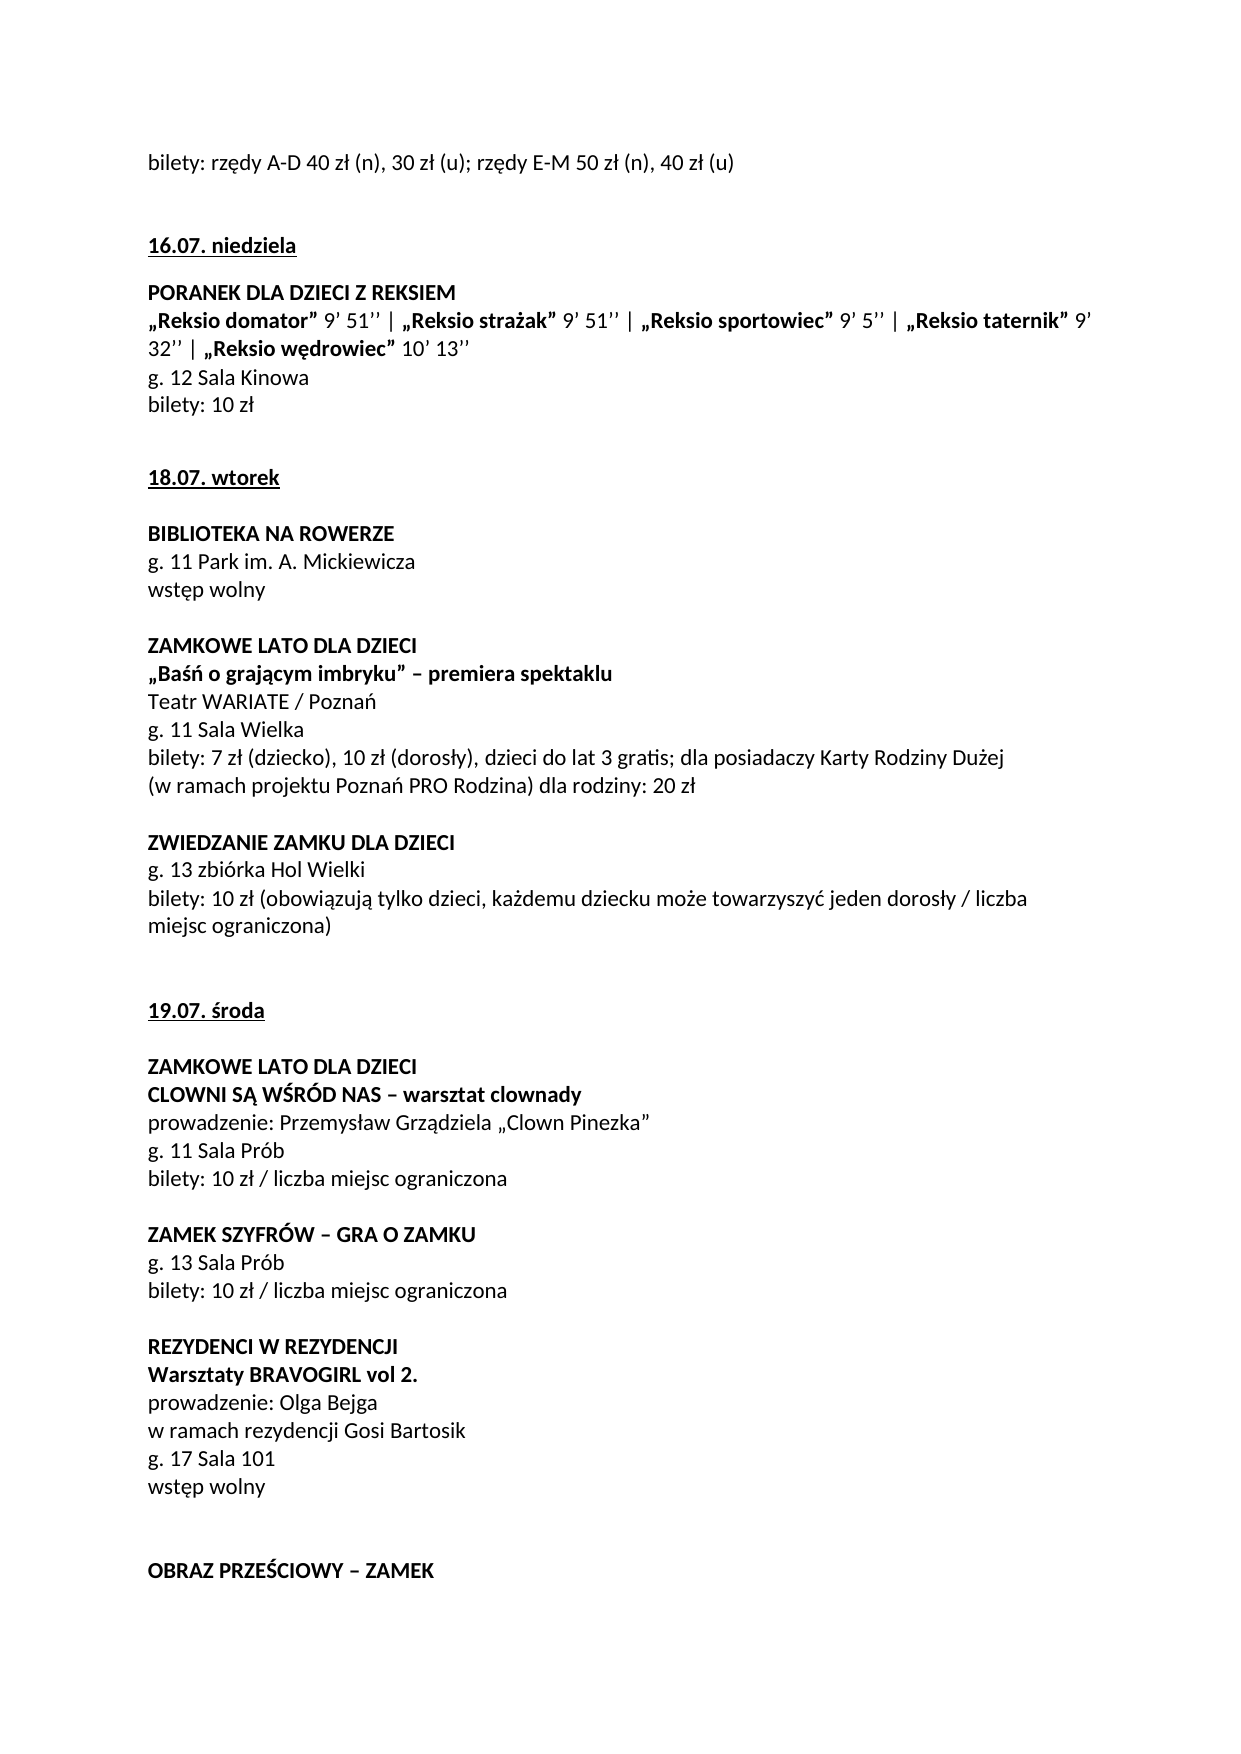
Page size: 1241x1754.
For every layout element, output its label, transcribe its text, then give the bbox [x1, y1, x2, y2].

text BIBLIOTEKA NA ROWERZE g. 11 Park im. A. Mickiewicza wstęp wolny [148, 519, 1093, 603]
text REZYDENCI W REZYDENCJI Warsztaty BRAVOGIRL vol 2. [148, 1332, 1093, 1388]
text 19.07. środa ZAMKOWE LATO DLA DZIECI CLOWNI SĄ WŚRÓD NAS ‒ warsztat clownady prowadzenie: Przemysław Grządziela „Clown Pinezka” g. 11 Sala Prób bilety: 10 zł / liczba miejsc ograniczona ZAMEK SZYFRÓW – GRA O ZAMKU g. 13 Sala Prób bilety: 10 zł / liczba miejsc ograniczona [148, 968, 1093, 1304]
text OBRAZ PRZEŚCIOWY ‒ ZAMEK [148, 1556, 1093, 1584]
text prowadzenie: Olga Bejga [148, 1388, 1093, 1416]
text w ramach rezydencji Gosi Bartosik [148, 1416, 1093, 1444]
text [148, 148, 1093, 204]
text ZAMKOWE LATO DLA DZIECI „Baśń o grającym imbryku” – premiera spektaklu Teatr WARIATE / Poznań g. 11 Sala Wielka bilety: 7 zł (dziecko), 10 zł (dorosły), dzieci do lat 3 gratis; dla posiadaczy Karty Rodziny Dużej (w ramach projektu Poznań PRO Rodzina) dla rodziny: 20 zł ZWIEDZANIE ZAMKU DLA DZIECI g. 13 zbiórka Hol Wielki bilety: 10 zł (obowiązują tylko dzieci, każdemu dziecku może towarzyszyć jeden dorosły / liczba miejsc ograniczona) [148, 603, 1093, 968]
text 18.07. wtorek [148, 435, 1093, 519]
text PORANEK DLA DZIECI Z REKSIEM „Reksio domator” 9’ 51’’ | „Reksio strażak” 9’ 51’’ | „Reksio sportowiec” 9’ 5’’ | „Reksio taternik” 9’ 32’’ | „Reksio wędrowiec” 10’ 13’’ g. 12 Sala Kinowa bilety: 10 zł [148, 278, 1093, 419]
text wstęp wolny [148, 1472, 1093, 1500]
text 16.07. niedziela [148, 232, 1093, 260]
text g. 17 Sala 101 [148, 1444, 1093, 1472]
